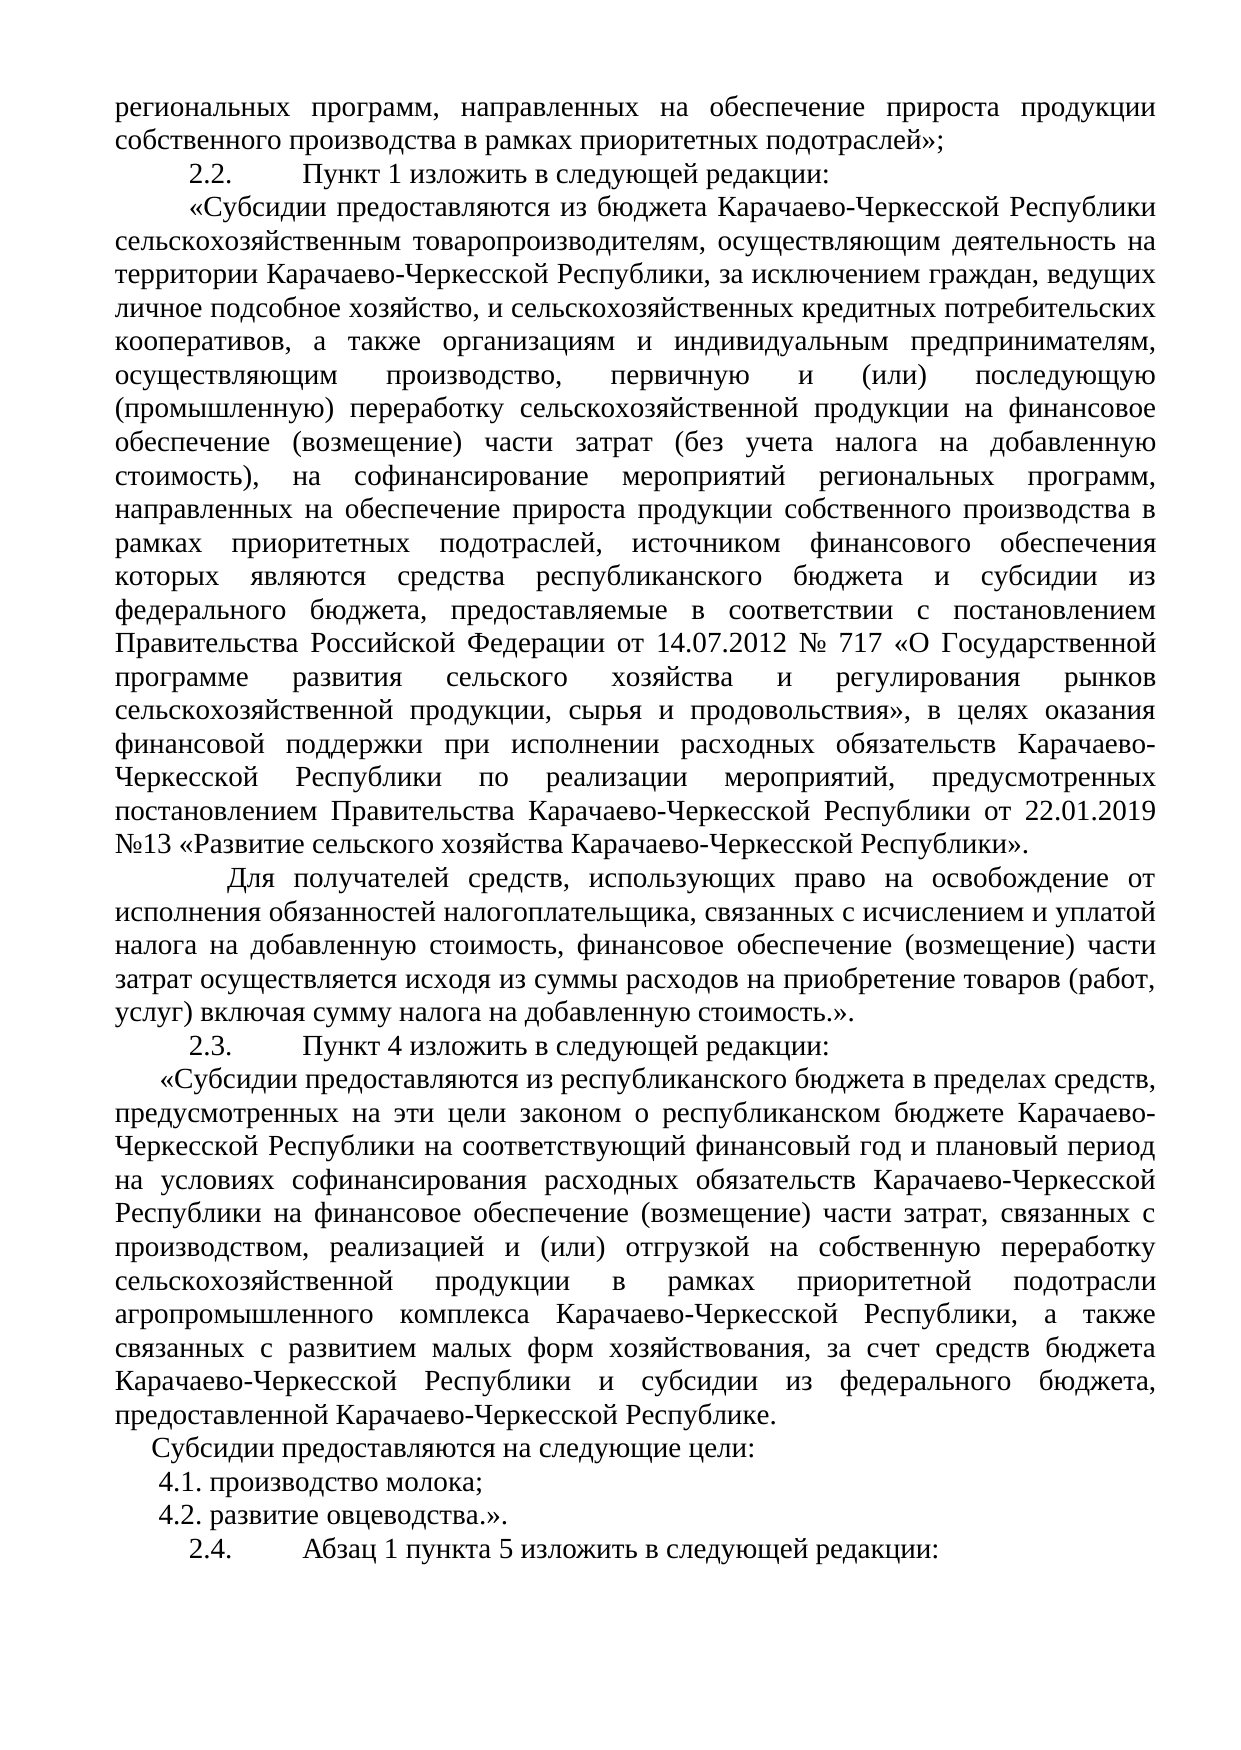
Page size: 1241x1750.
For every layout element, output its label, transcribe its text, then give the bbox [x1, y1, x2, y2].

text «Субсидии предоставляются из республиканского бюджета в пределах средств, предусмотренных на эти цели законом о республиканском бюджете Карачаево-Черкесской Республики на соответствующий финансовый год и плановый период на условиях софинансирования расходных обязательств Карачаево-Черкесской Республики на финансовое обеспечение (возмещение) части затрат, связанных с производством, реализацией и (или) отгрузкой на собственную переработку сельскохозяйственной продукции в рамках приоритетной подотрасли агропромышленного комплекса Карачаево-Черкесской Республики, а также связанных с развитием малых форм хозяйствования, за счет средств бюджета Карачаево-Черкесской Республики и субсидии из федерального бюджета, предоставленной Карачаево-Черкесской Республике. [114, 1061, 1157, 1430]
list Абзац 1 пункта 5 изложить в следующей редакции: [188, 1531, 1157, 1564]
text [114, 89, 1157, 156]
list Пункт 4 изложить в следующей редакции: [188, 1028, 1157, 1061]
text Субсидии предоставляются на следующие цели: [114, 1430, 1157, 1464]
text «Субсидии предоставляются из бюджета Карачаево-Черкесской Республики сельскохозяйственным товаропроизводителям, осуществляющим деятельность на территории Карачаево-Черкесской Республики, за исключением граждан, ведущих личное подсобное хозяйство, и сельскохозяйственных кредитных потребительских кооперативов, а также организациям и индивидуальным предпринимателям, осуществляющим производство, первичную и (или) последующую (промышленную) переработку сельскохозяйственной продукции на финансовое обеспечение (возмещение) части затрат (без учета налога на добавленную стоимость), на софинансирование мероприятий региональных программ, направленных на обеспечение прироста продукции собственного производства в рамках приоритетных подотраслей, источником финансового обеспечения которых являются средства республиканского бюджета и субсидии из федерального бюджета, предоставляемые в соответствии с постановлением Правительства Российской Федерации от 14.07.2012 № 717 «О Государственной программе развития сельского хозяйства и регулирования рынков сельскохозяйственной продукции, сырья и продовольствия», в целях оказания финансовой поддержки при исполнении расходных обязательств Карачаево-Черкесской Республики по реализации мероприятий, предусмотренных постановлением Правительства Карачаево-Черкесской Республики от 22.01.2019 №13 «Развитие сельского хозяйства Карачаево-Черкесской Республики». [114, 189, 1157, 860]
text Для получателей средств, использующих право на освобождение от исполнения обязанностей налогоплательщика, связанных с исчислением и уплатой налога на добавленную стоимость, финансовое обеспечение (возмещение) части затрат осуществляется исходя из суммы расходов на приобретение товаров (работ, услуг) включая сумму налога на добавленную стоимость.». [114, 860, 1157, 1028]
list Пункт 1 изложить в следующей редакции: [188, 156, 1157, 189]
text 4.2. развитие овцеводства.». [114, 1497, 1157, 1531]
text 4.1. производство молока; [114, 1464, 1157, 1497]
